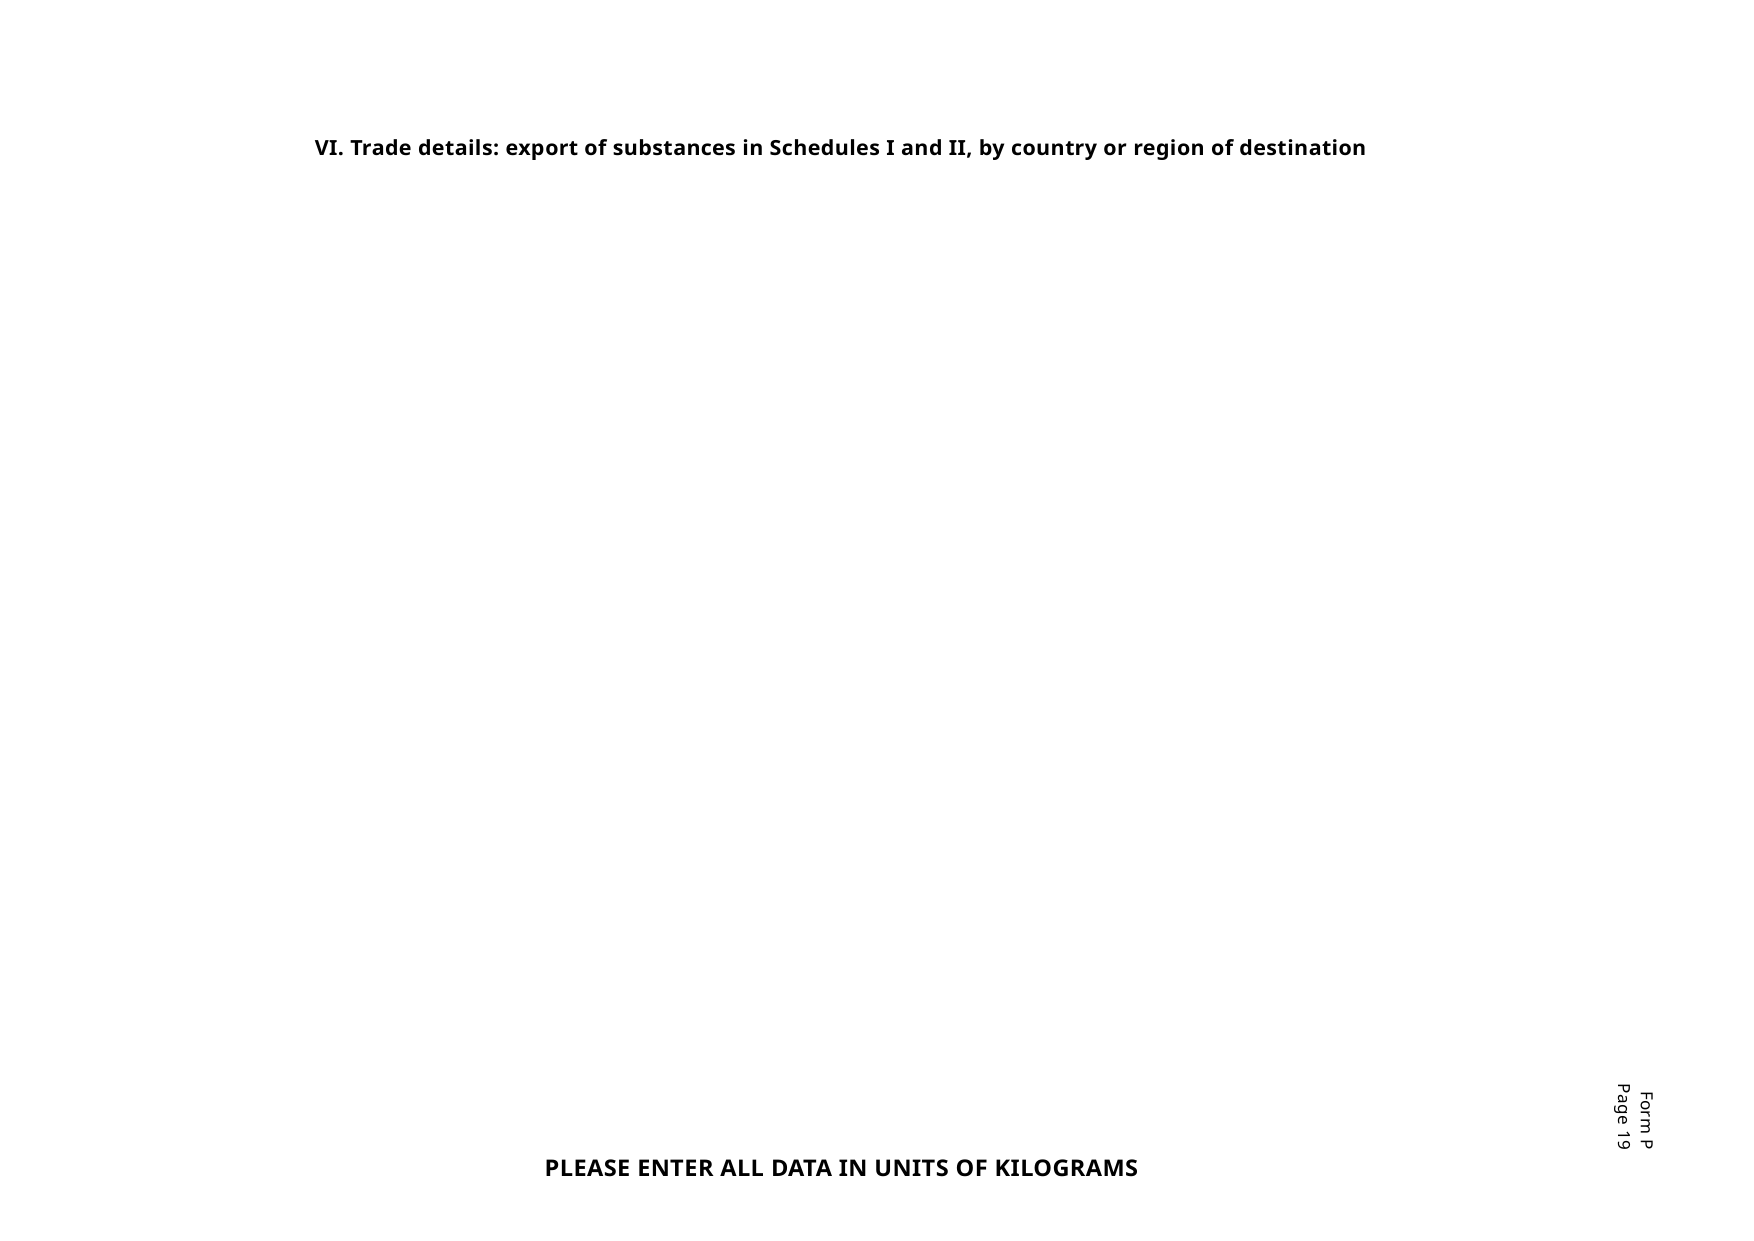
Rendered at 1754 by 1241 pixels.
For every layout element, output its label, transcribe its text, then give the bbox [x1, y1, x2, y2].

text VI. Trade details: export of substances in Schedules I and II, by country or region of destination [136, 136, 1547, 161]
